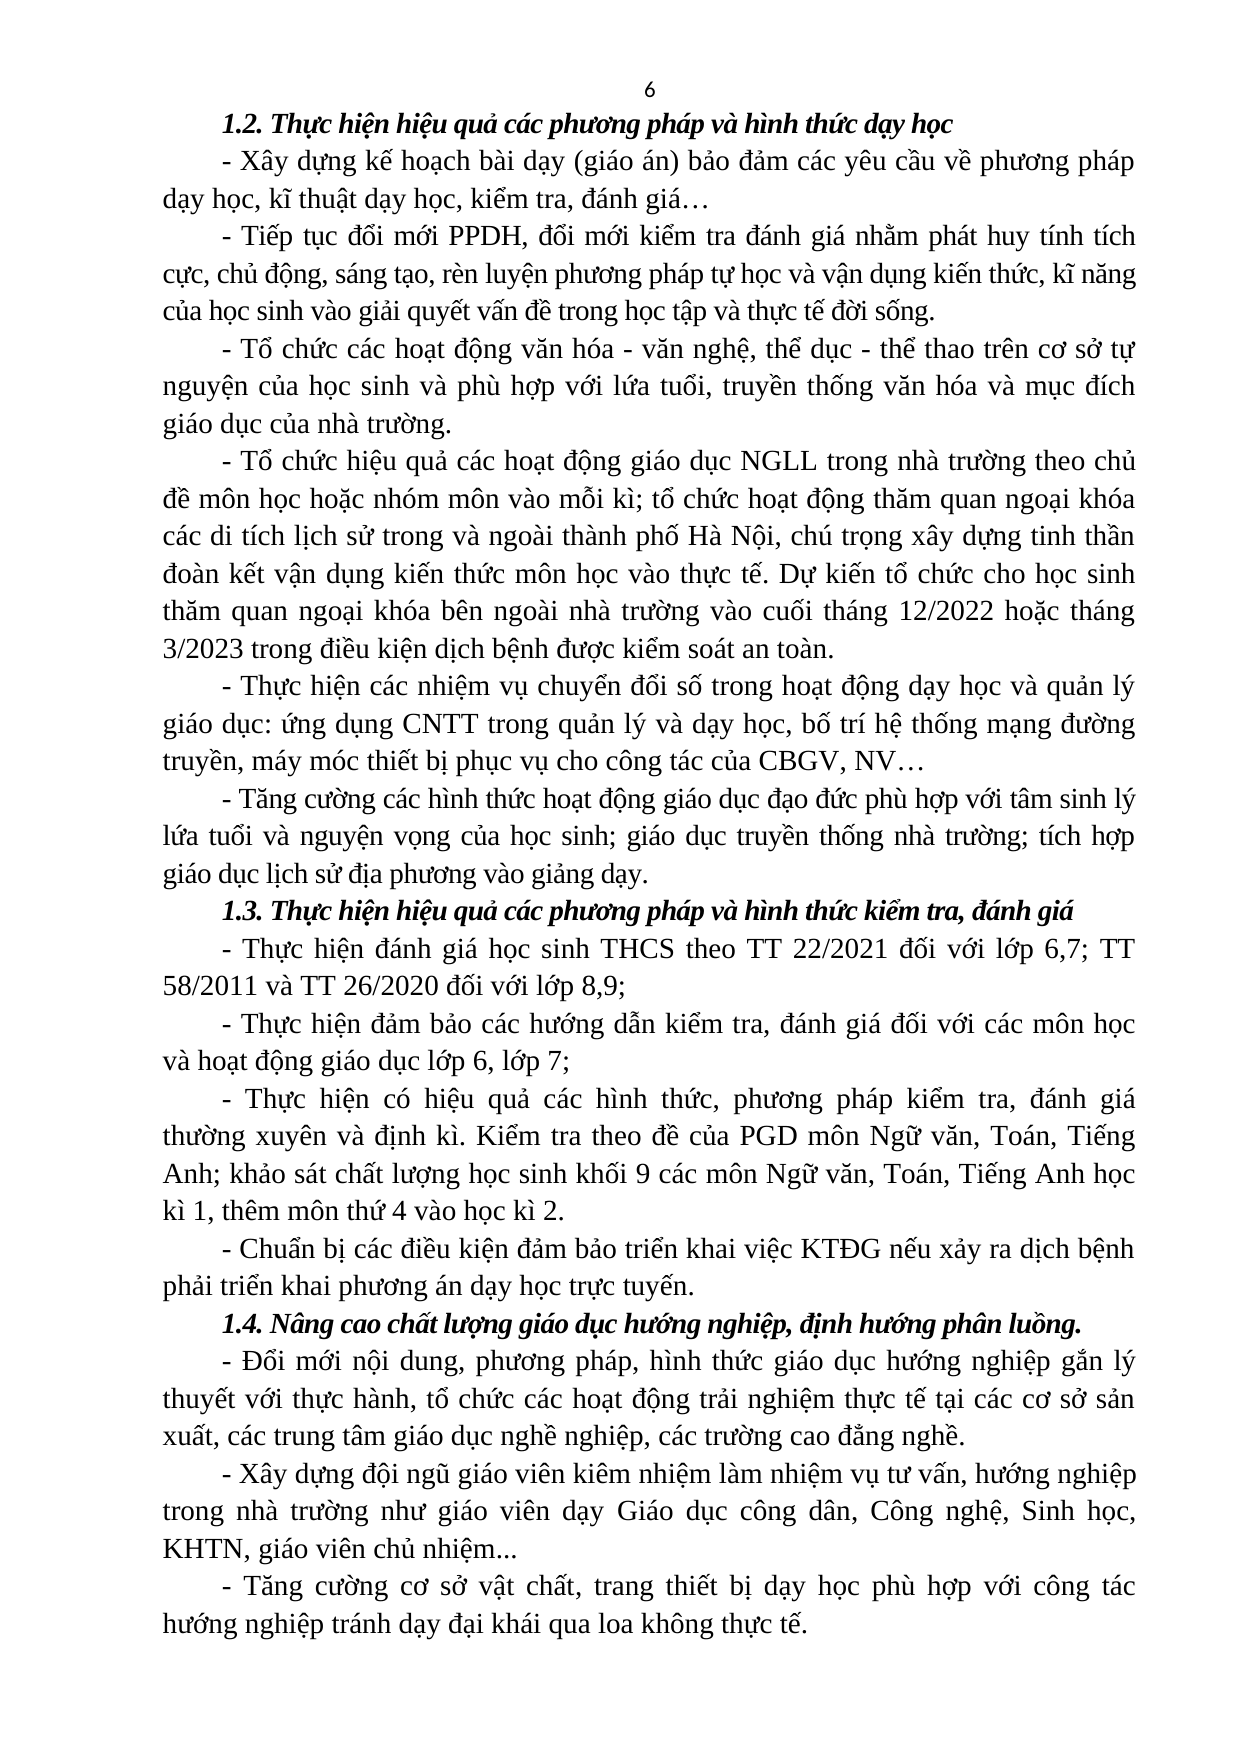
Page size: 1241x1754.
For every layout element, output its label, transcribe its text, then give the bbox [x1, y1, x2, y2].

text - Tăng cường cơ sở vật chất, trang thiết bị dạy học phù hợp với công tác hướng nghiệp tránh dạy đại khái qua loa không thực tế. [162, 1566, 1137, 1641]
text - Tăng cường các hình thức hoạt động giáo dục đạo đức phù hợp với tâm sinh lý lứa tuổi và nguyện vọng của học sinh; giáo dục truyền thống nhà trường; tích hợp giáo dục lịch sử địa phương vào giảng dạy. [162, 778, 1137, 891]
text - Tiếp tục đổi mới PPDH, đổi mới kiểm tra đánh giá nhằm phát huy tính tích cực, chủ động, sáng tạo, rèn luyện phương pháp tự học và vận dụng kiến thức, kĩ năng của học sinh vào giải quyết vấn đề trong học tập và thực tế đời sống. [162, 216, 1137, 328]
text 1.4. Nâng cao chất lượng giáo dục hướng nghiệp, định hướng phân luồng. [162, 1303, 1137, 1341]
text - Chuẩn bị các điều kiện đảm bảo triển khai việc KTĐG nếu xảy ra dịch bệnh phải triển khai phương án dạy học trực tuyến. [162, 1228, 1137, 1303]
text - Thực hiện đảm bảo các hướng dẫn kiểm tra, đánh giá đối với các môn học và hoạt động giáo dục lớp 6, lớp 7; [162, 1003, 1137, 1078]
text 1.2. Thực hiện hiệu quả các phương pháp và hình thức dạy học [162, 103, 1137, 141]
text - Thực hiện các nhiệm vụ chuyển đổi số trong hoạt động dạy học và quản lý giáo dục: ứng dụng CNTT trong quản lý và dạy học, bố trí hệ thống mạng đường truyền, máy móc thiết bị phục vụ cho công tác của CBGV, NV… [162, 666, 1137, 778]
text - Đổi mới nội dung, phương pháp, hình thức giáo dục hướng nghiệp gắn lý thuyết với thực hành, tổ chức các hoạt động trải nghiệm thực tế tại các cơ sở sản xuất, các trung tâm giáo dục nghề nghiệp, các trường cao đẳng nghề. [162, 1341, 1137, 1395]
text 1.3. Thực hiện hiệu quả các phương pháp và hình thức kiểm tra, đánh giá [162, 891, 1137, 928]
text - Xây dựng kế hoạch bài dạy (giáo án) bảo đảm các yêu cầu về phương pháp dạy học, kĩ thuật dạy học, kiểm tra, đánh giá… [162, 141, 1137, 216]
text - Đổi mới nội dung, phương pháp, hình thức giáo dục hướng nghiệp gắn lý thuyết với thực hành, tổ chức các hoạt động trải nghiệm thực tế tại các cơ sở sản xuất, các trung tâm giáo dục nghề nghiệp, các trường cao đẳng nghề. [162, 1396, 1137, 1453]
text - Thực hiện đánh giá học sinh THCS theo TT 22/2021 đối với lớp 6,7; TT 58/2011 và TT 26/2020 đối với lớp 8,9; [162, 928, 1137, 1003]
text - Thực hiện có hiệu quả các hình thức, phương pháp kiểm tra, đánh giá thường xuyên và định kì. Kiểm tra theo đề của PGD môn Ngữ văn, Toán, Tiếng Anh; khảo sát chất lượng học sinh khối 9 các môn Ngữ văn, Toán, Tiếng Anh học kì 1, thêm môn thứ 4 vào học kì 2. [162, 1078, 1137, 1228]
text - Tổ chức các hoạt động văn hóa - văn nghệ, thể dục - thể thao trên cơ sở tự nguyện của học sinh và phù hợp với lứa tuổi, truyền thống văn hóa và mục đích giáo dục của nhà trường. [162, 328, 1137, 441]
text - Tổ chức hiệu quả các hoạt động giáo dục NGLL trong nhà trường theo chủ đề môn học hoặc nhóm môn vào mỗi kì; tổ chức hoạt động thăm quan ngoại khóa các di tích lịch sử trong và ngoài thành phố Hà Nội, chú trọng xây dựng tinh thần đoàn kết vận dụng kiến thức môn học vào thực tế. Dự kiến tổ chức cho học sinh thăm quan ngoại khóa bên ngoài nhà trường vào cuối tháng 12/2022 hoặc tháng 3/2023 trong điều kiện dịch bệnh được kiểm soát an toàn. [162, 441, 1137, 666]
text - Xây dựng đội ngũ giáo viên kiêm nhiệm làm nhiệm vụ tư vấn, hướng nghiệp trong nhà trường như giáo viên dạy Giáo dục công dân, Công nghệ, Sinh học, KHTN, giáo viên chủ nhiệm... [162, 1453, 1137, 1566]
